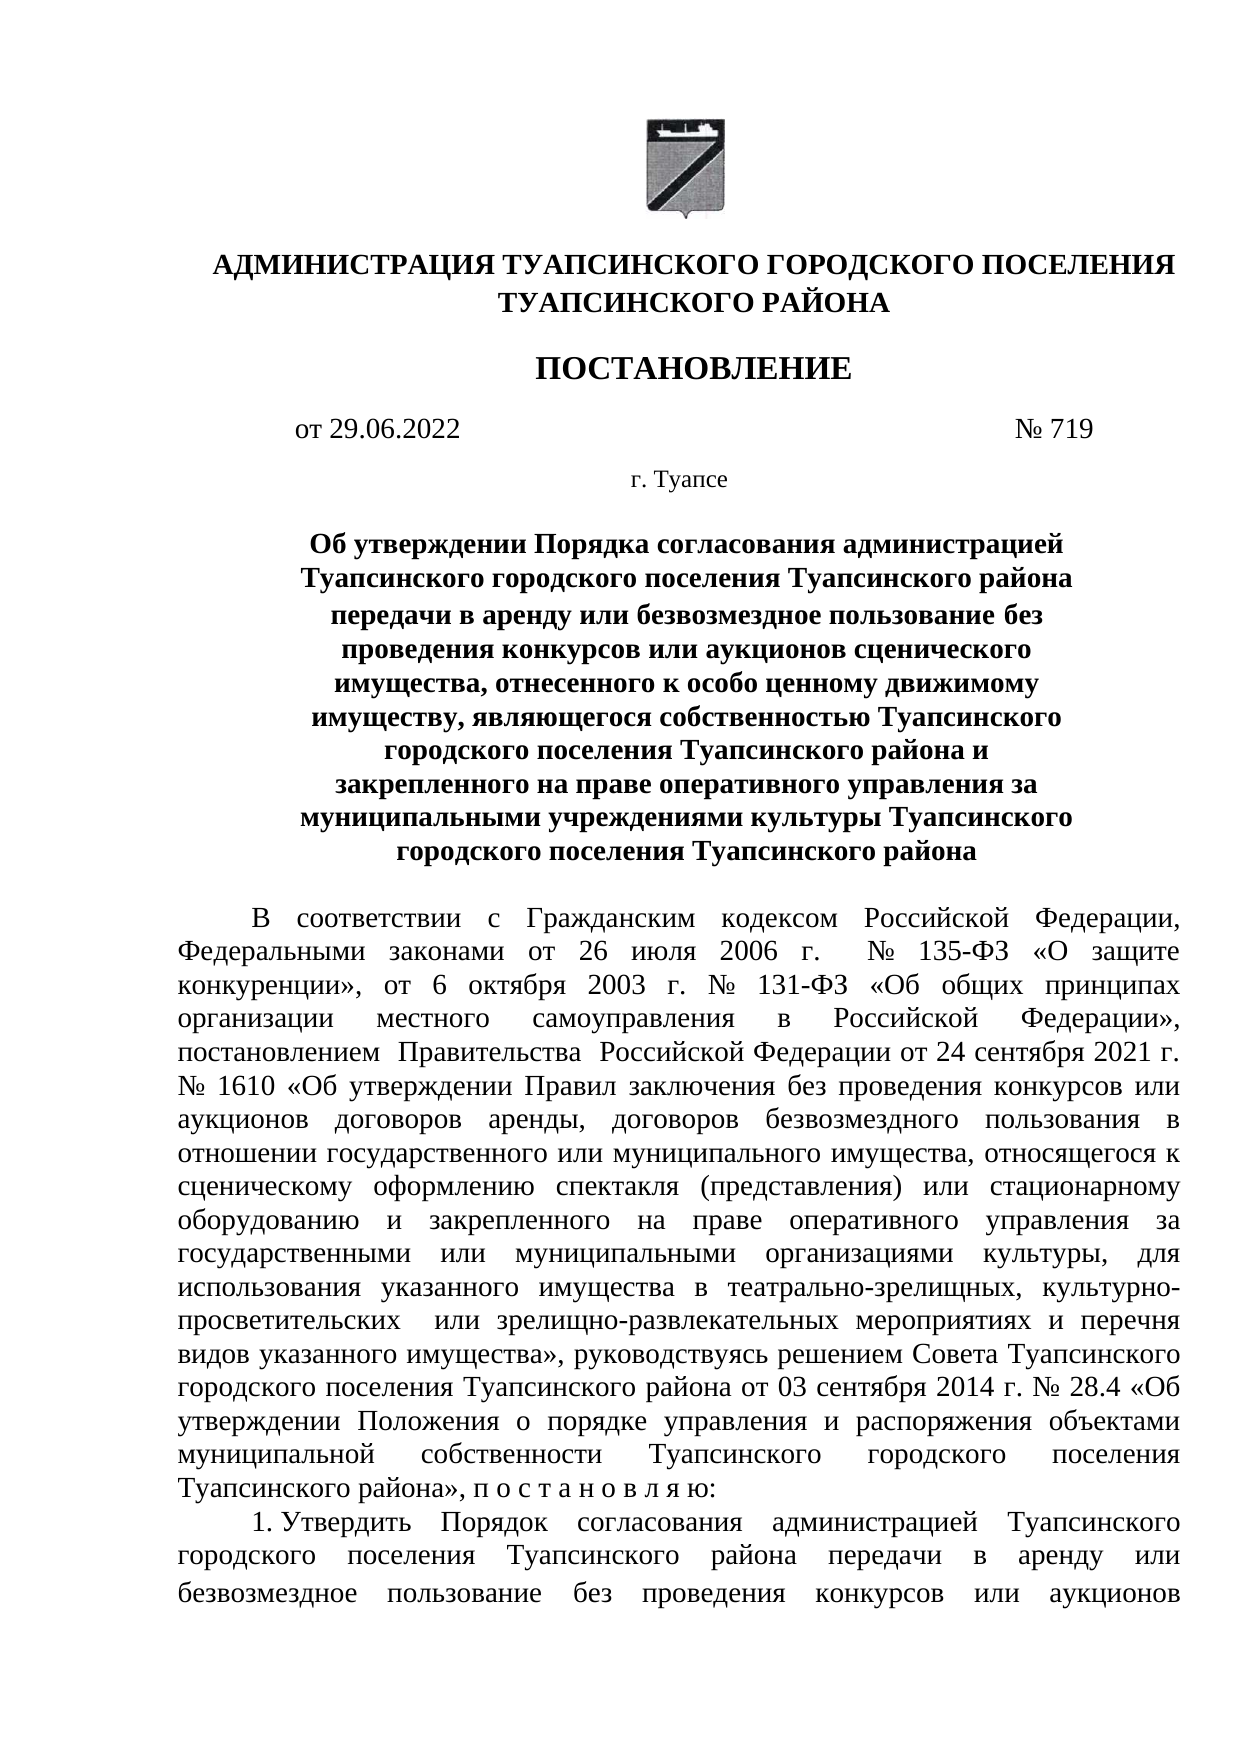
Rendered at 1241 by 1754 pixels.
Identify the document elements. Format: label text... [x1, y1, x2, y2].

text г. Туапсе [177, 464, 1181, 493]
title Об утверждении Порядка согласования администрацией Туапсинского городского поселения Туапсинского района передачи в аренду или безвозмездное пользование без проведения конкурсов или аукционов сценического имущества, отнесенного к особо ценному движимому имуществу, являющегося собственностью Туапсинского городского поселения Туапсинского района и закрепленного на праве оперативного управления за муниципальными учреждениями культуры Туапсинского городского поселения Туапсинского района [295, 526, 1078, 866]
text В соответствии с Гражданским кодексом Российской Федерации, Федеральными законами от 26 июля 2006 г. № 135-ФЗ «О защите конкуренции», от 6 октября 2003 г. № 131-ФЗ «Об общих принципах организации местного самоуправления в Российской Федерации», постановлением Правительства Российской Федерации от 24 сентября 2021 г. № 1610 «Об утверждении Правил заключения без проведения конкурсов или аукционов договоров аренды, договоров безвозмездного пользования в отношении государственного или муниципального имущества, относящегося к сценическому оформлению спектакля (представления) или стационарному оборудованию и закрепленного на праве оперативного управления за государственными или муниципальными организациями культуры, для использования указанного имущества в театрально-зрелищных, культурно-просветительских или зрелищно-развлекательных мероприятиях и перечня видов указанного имущества», руководствуясь решением Совета Туапсинского городского поселения Туапсинского района от 03 сентября 2014 г. № 28.4 «Об утверждении Положения о порядке управления и распоряжения объектами муниципальной собственности Туапсинского городского поселения Туапсинского района», п о с т а н о в л я ю: [177, 900, 1181, 1504]
text от 29.06.2022 № 719 [177, 411, 1211, 445]
picture [645, 118, 726, 219]
text ТУАПСИНСКОГО РАЙОНА [177, 285, 1211, 319]
text ПОСТАНОВЛЕНИЕ [177, 348, 1211, 386]
text АДМИНИСТРАЦИЯ ТУАПСИНСКОГО ГОРОДСКОГО ПОСЕЛЕНИЯ [177, 247, 1211, 280]
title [177, 1504, 1181, 1609]
